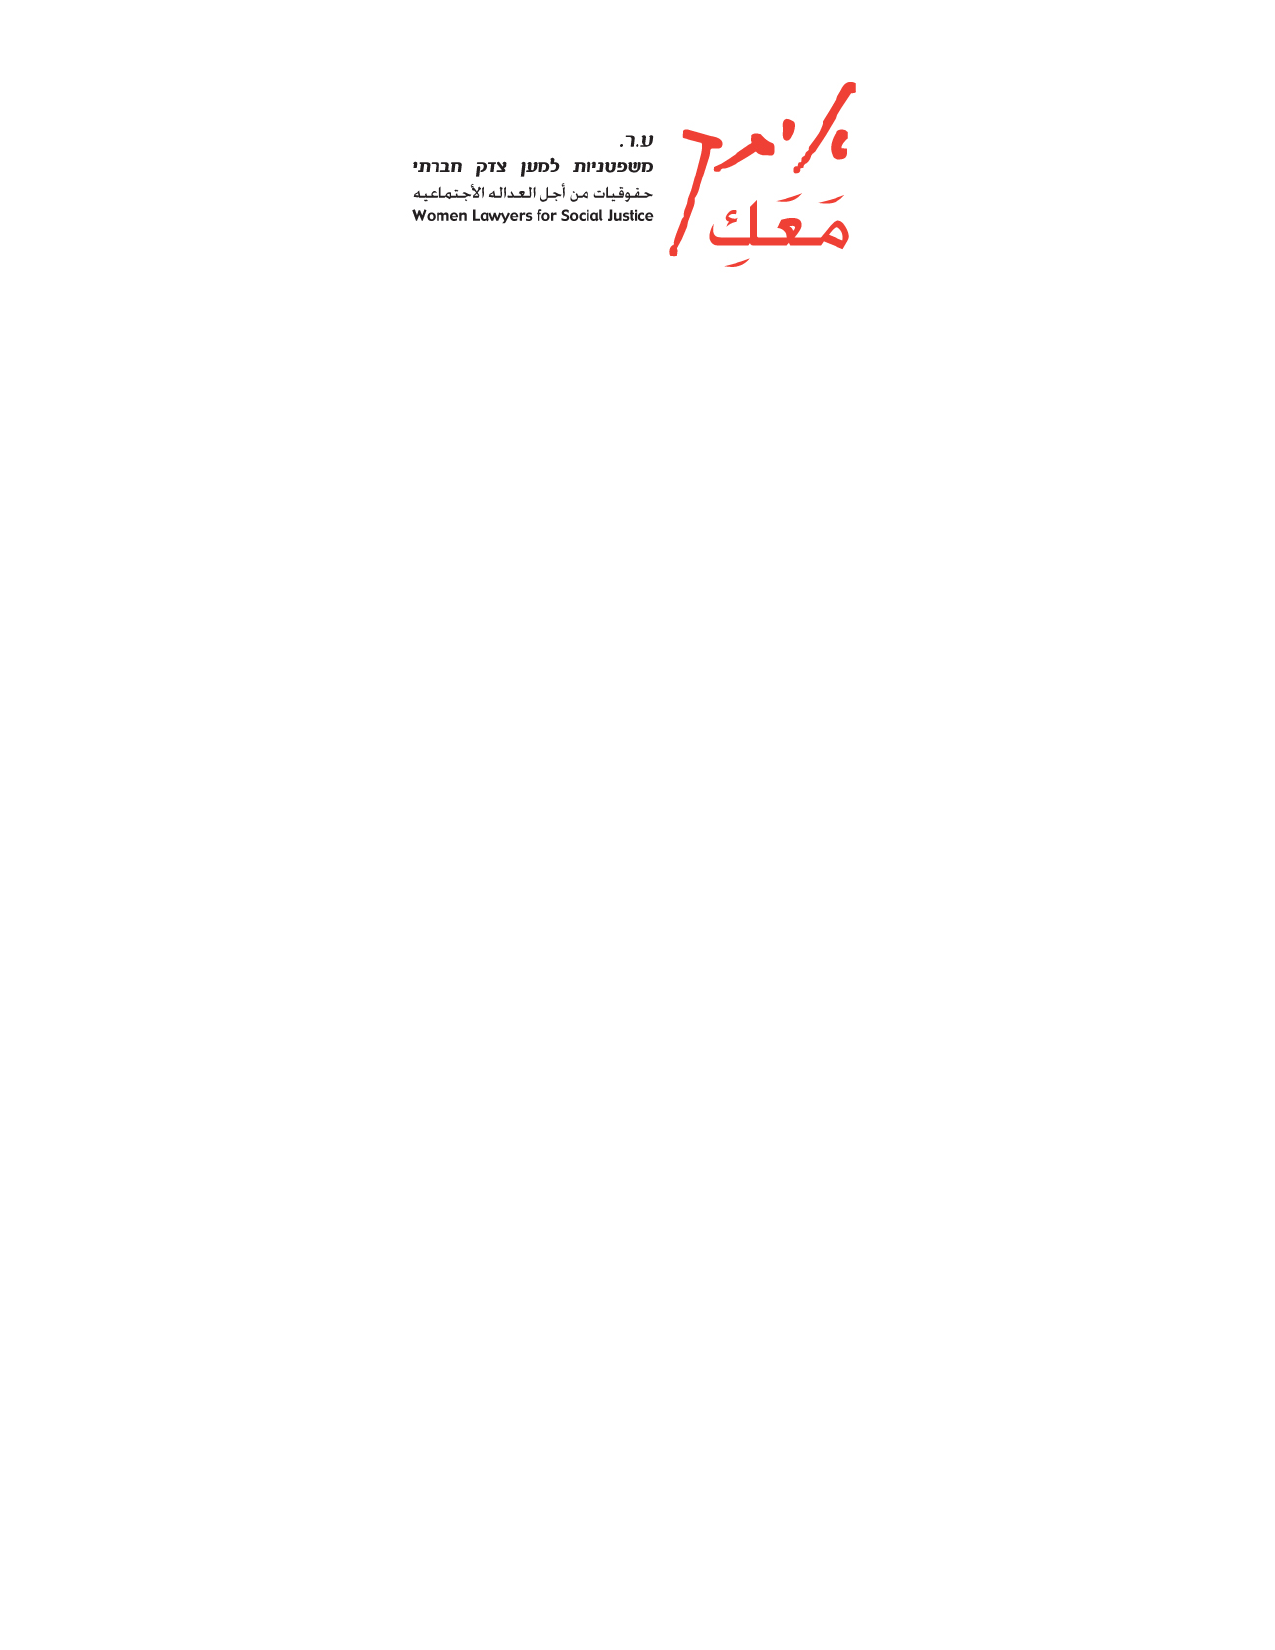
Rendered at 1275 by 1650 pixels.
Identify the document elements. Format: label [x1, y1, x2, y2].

picture [389, 75, 886, 280]
